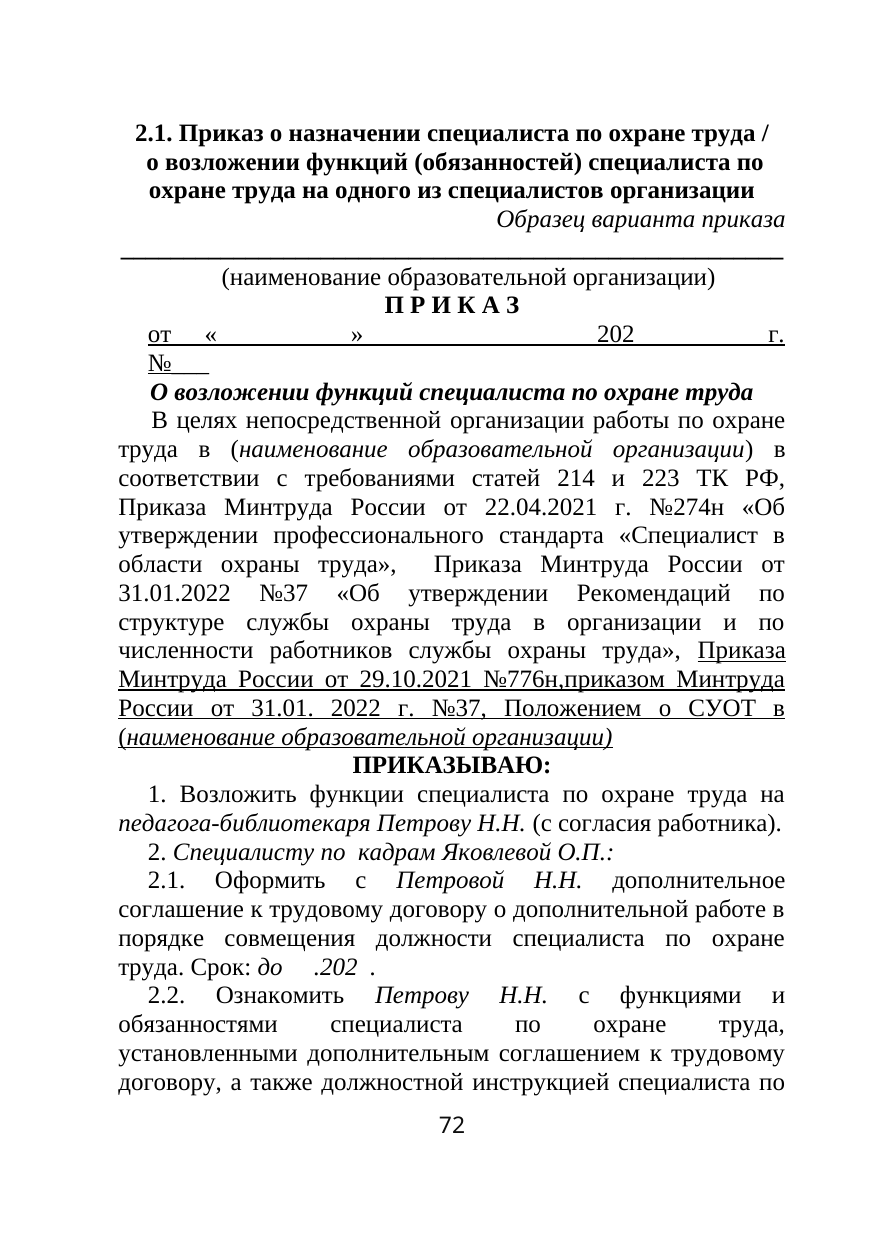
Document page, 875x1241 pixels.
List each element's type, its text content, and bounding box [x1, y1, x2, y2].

text ПРИКАЗЫВАЮ: [118, 751, 785, 779]
text (наименование образовательной организации) [118, 262, 785, 291]
text от « » 202 г. №___ [148, 346, 785, 377]
text 2.1. Приказ о назначении специалиста по охране труда / [118, 118, 785, 147]
text о возложении функций (обязанностей) специалиста по охране труда на одного из специалистов организации [118, 147, 785, 204]
text П Р И К А З [118, 291, 785, 319]
text от « » 202 г. №___ [148, 319, 785, 344]
text 1. Возложить функции специалиста по охране труда на педагога-библиотекаря Петрову Н.Н. (с согласия работника). [118, 779, 785, 837]
text 2. Специалисту по кадрам Яковлевой О.П.: [118, 837, 785, 866]
text Образец варианта приказа [118, 204, 785, 233]
text О возложении функций специалиста по охране труда [118, 377, 785, 406]
text _____________________________________________________ [118, 233, 785, 262]
text 2.1. Оформить с Петровой Н.Н. дополнительное соглашение к трудовому договору о дополнительной работе в порядке совмещения должности специалиста по охране труда. Срок: до .202 . [118, 866, 785, 981]
text В целях непосредственной организации работы по охране труда в (наименование образовательной организации) в соответствии с требованиями статей 214 и 223 ТК РФ, Приказа Минтруда России от 22.04.2021 г. №274н «Об утверждении профессионального стандарта «Специалист в области охраны труда», Приказа Минтруда России от 31.01.2022 №37 «Об утверждении Рекомендаций по структуре службы охраны труда в организации и по численности работников службы охраны труда», Приказа Минтруда России от 29.10.2021 №776н,приказом Минтруда России от 31.01. 2022 г. №37, Положением о СУОТ в (наименование образовательной организации) [118, 406, 785, 689]
